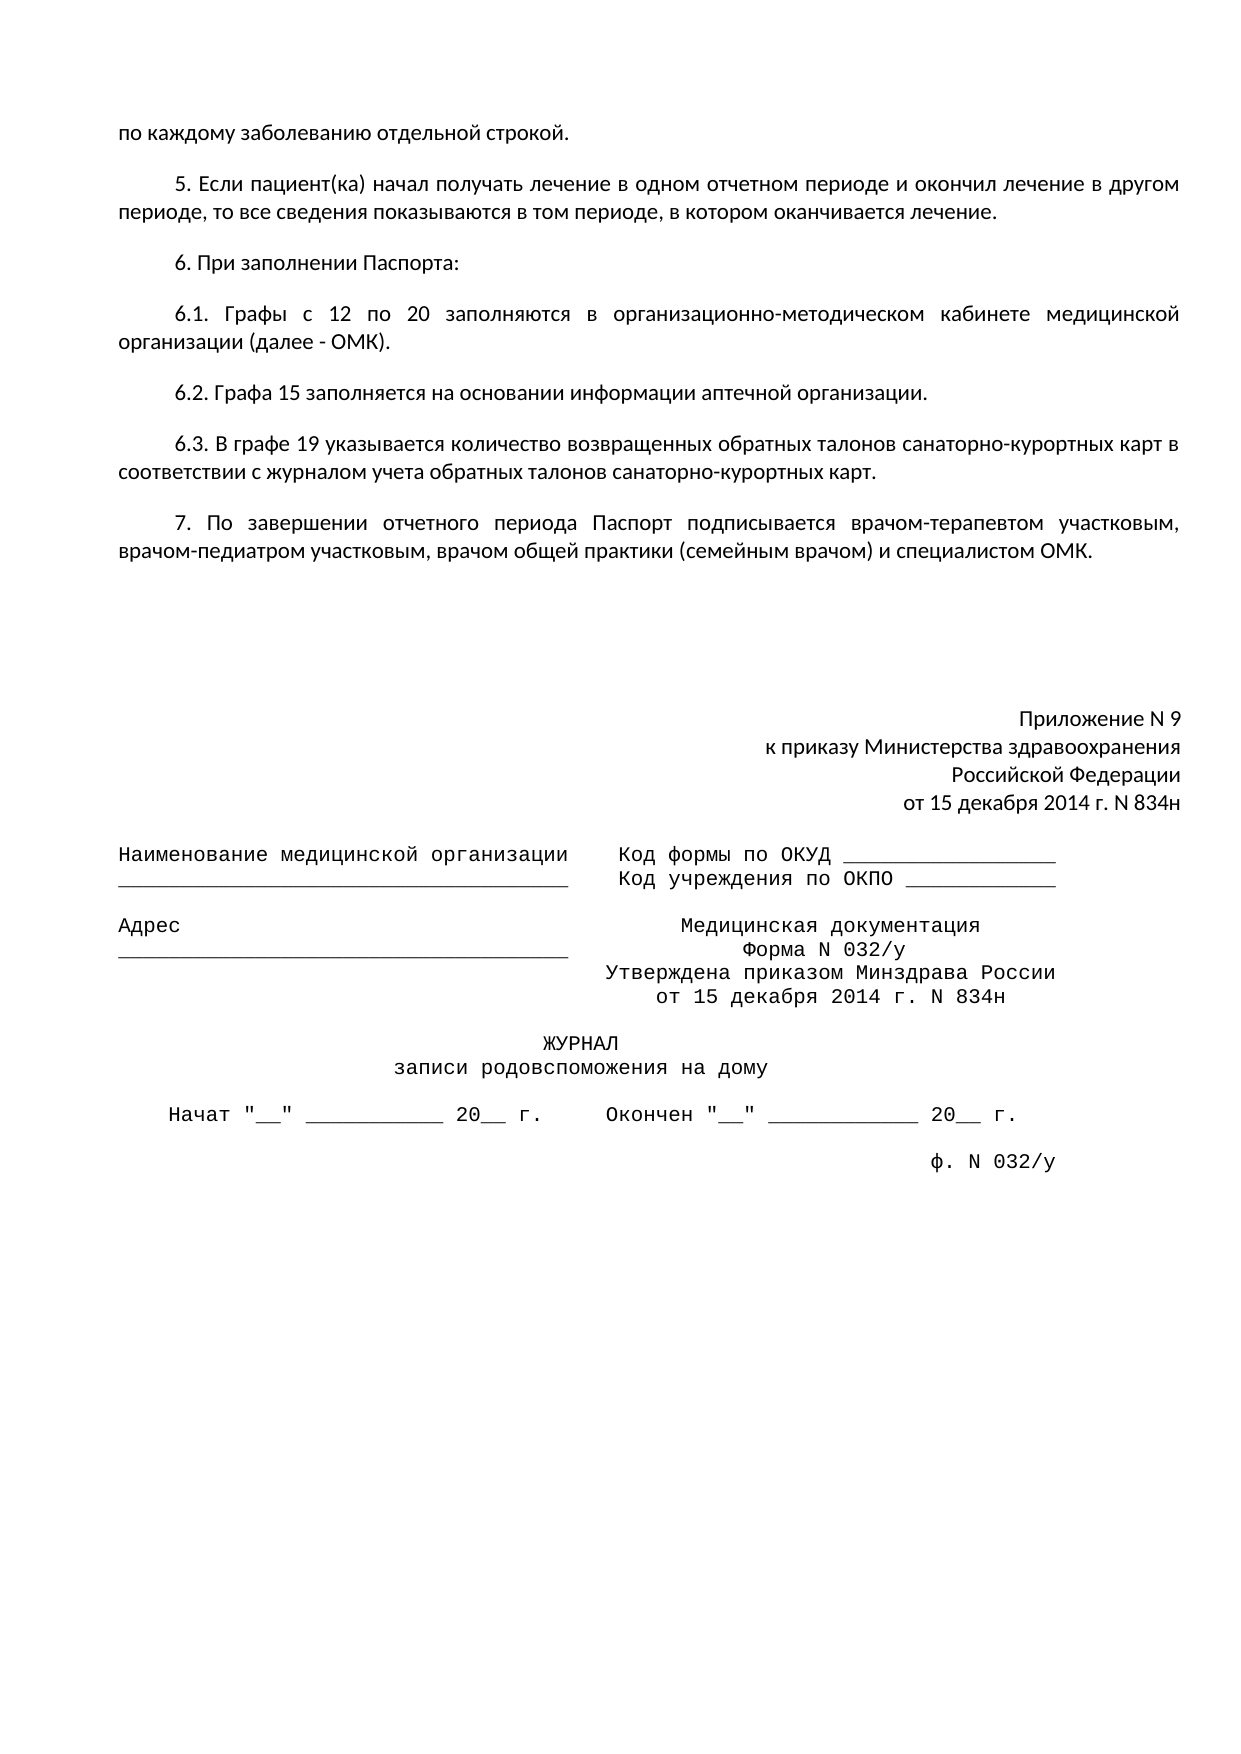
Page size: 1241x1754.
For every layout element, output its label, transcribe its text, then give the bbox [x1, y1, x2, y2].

text от 15 декабря 2014 г. N 834н [118, 788, 1181, 816]
text Утверждена приказом Минздрава России [118, 962, 1181, 986]
text к приказу Министерства здравоохранения [118, 732, 1181, 760]
text от 15 декабря 2014 г. N 834н [118, 986, 1181, 1009]
text ____________________________________ Код учреждения по ОКПО ____________ [118, 868, 1181, 891]
text Приложение N 9 [118, 704, 1181, 732]
text 6. При заполнении Паспорта: [118, 248, 1181, 276]
text ЖУРНАЛ [118, 1033, 1181, 1057]
text Начат "__" ___________ 20__ г. Окончен "__" ____________ 20__ г. [118, 1104, 1181, 1128]
text ф. N 032/у [118, 1151, 1181, 1175]
text записи родовспоможения на дому [118, 1057, 1181, 1081]
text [118, 118, 1181, 146]
text Российской Федерации [118, 760, 1181, 788]
text Наименование медицинской организации Код формы по ОКУД _________________ [118, 844, 1181, 868]
text 7. По завершении отчетного периода Паспорт подписывается врачом-терапевтом участковым, врачом-педиатром участковым, врачом общей практики (семейным врачом) и специалистом ОМК. [118, 508, 1181, 564]
text 5. Если пациент(ка) начал получать лечение в одном отчетном периоде и окончил лечение в другом периоде, то все сведения показываются в том периоде, в котором оканчивается лечение. [118, 169, 1181, 225]
text Адрес Медицинская документация [118, 915, 1181, 939]
text 6.3. В графе 19 указывается количество возвращенных обратных талонов санаторно-курортных карт в соответствии с журналом учета обратных талонов санаторно-курортных карт. [118, 429, 1181, 485]
text 6.1. Графы с 12 по 20 заполняются в организационно-методическом кабинете медицинской организации (далее - ОМК). [118, 299, 1181, 355]
text 6.2. Графа 15 заполняется на основании информации аптечной организации. [118, 378, 1181, 406]
text ____________________________________ Форма N 032/у [118, 939, 1181, 962]
